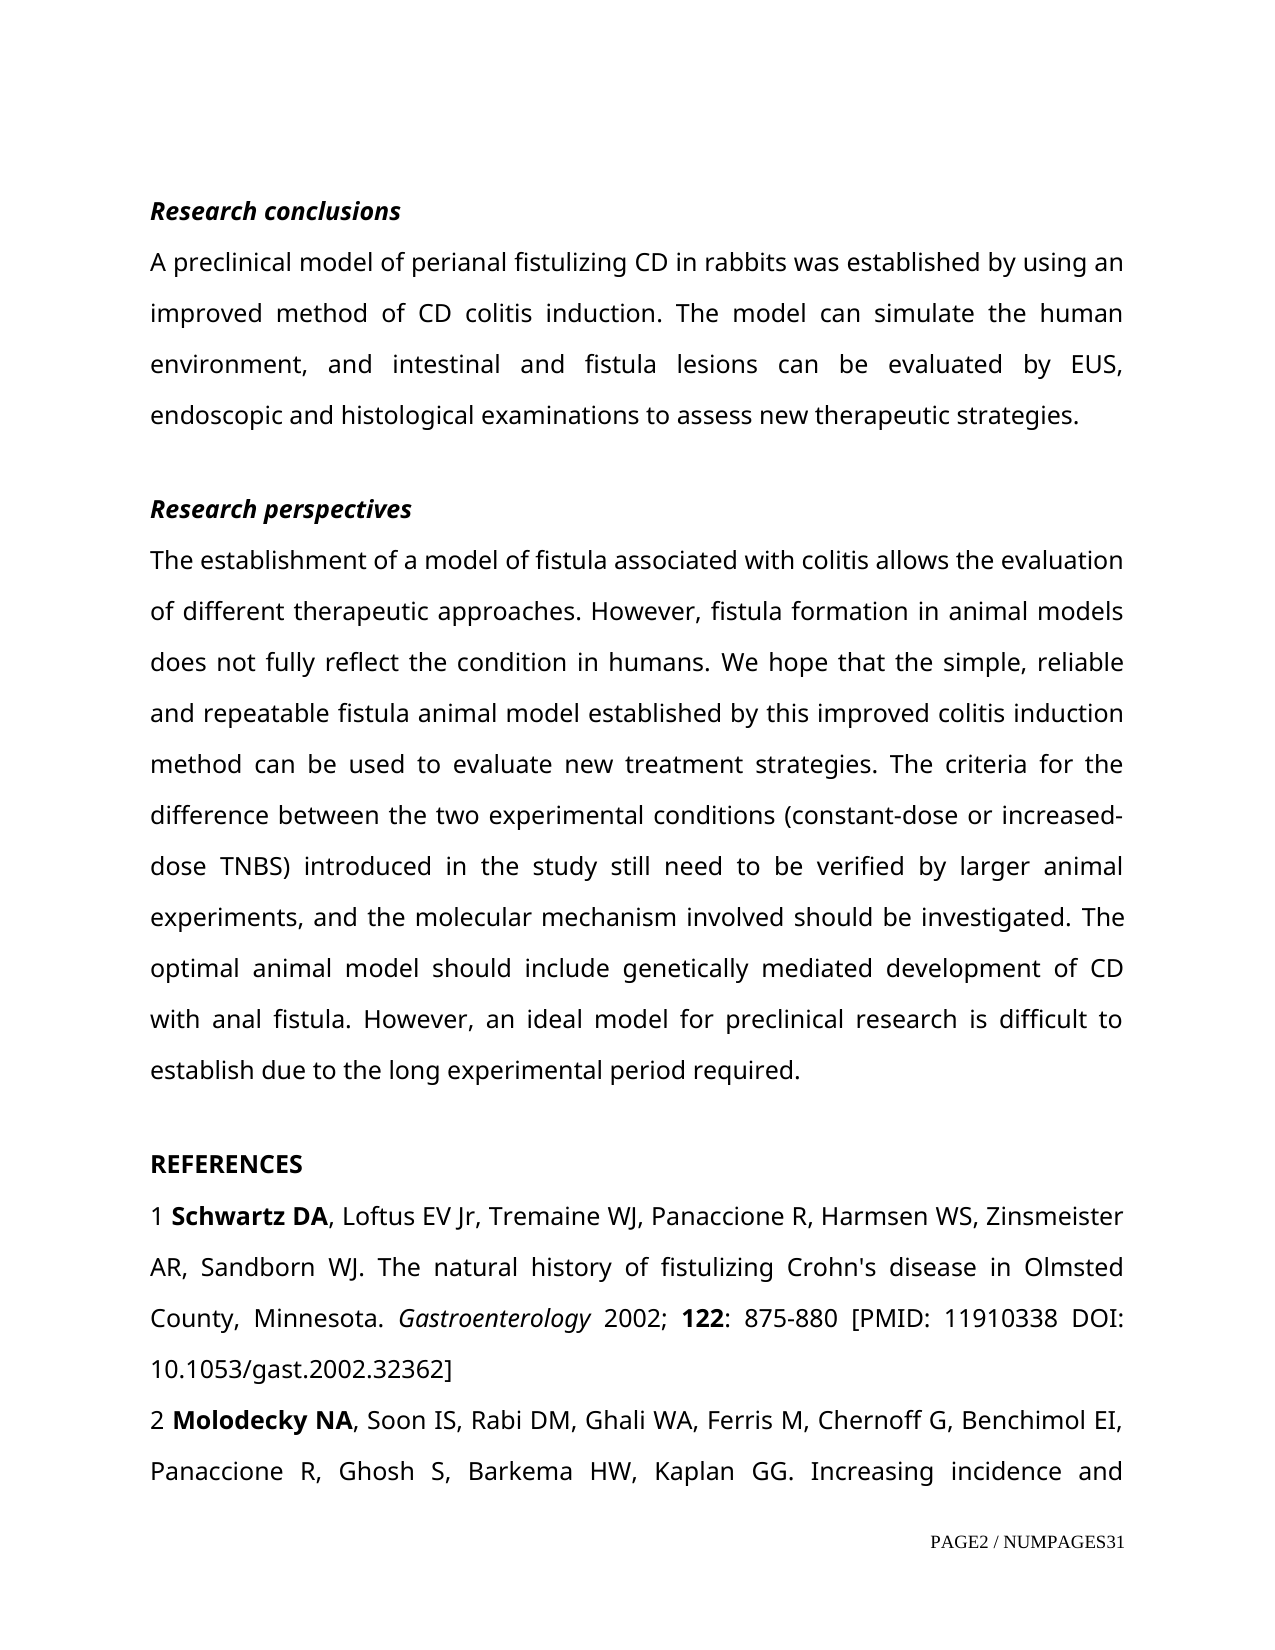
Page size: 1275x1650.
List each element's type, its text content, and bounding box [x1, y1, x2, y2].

text REFERENCES [150, 1147, 1125, 1181]
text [150, 1402, 1125, 1487]
text Research perspectives [150, 491, 1125, 526]
text Research conclusions [150, 193, 1125, 227]
text The establishment of a model of fistula associated with colitis allows the evaluation of different therapeutic approaches. However, fistula formation in animal models does not fully reflect the condition in humans. We hope that the simple, reliable and repeatable fistula animal model established by this improved colitis induction method can be used to evaluate new treatment strategies. The criteria for the difference between the two experimental conditions (constant-dose or increased-dose TNBS) introduced in the study still need to be verified by larger animal experiments, and the molecular mechanism involved should be investigated. The optimal animal model should include genetically mediated development of CD with anal fistula. However, an ideal model for preclinical research is difficult to establish due to the long experimental period required. [150, 542, 1125, 1087]
text 1 Schwartz DA, Loftus EV Jr, Tremaine WJ, Panaccione R, Harmsen WS, Zinsmeister AR, Sandborn WJ. The natural history of fistulizing Crohn's disease in Olmsted County, Minnesota. Gastroenterology 2002; 122: 875-880 [PMID: 11910338 DOI: 10.1053/gast.2002.32362] [150, 1198, 1125, 1385]
text A preclinical model of perianal fistulizing CD in rabbits was established by using an improved method of CD colitis induction. The model can simulate the human environment, and intestinal and fistula lesions can be evaluated by EUS, endoscopic and histological examinations to assess new therapeutic strategies. [150, 244, 1125, 431]
